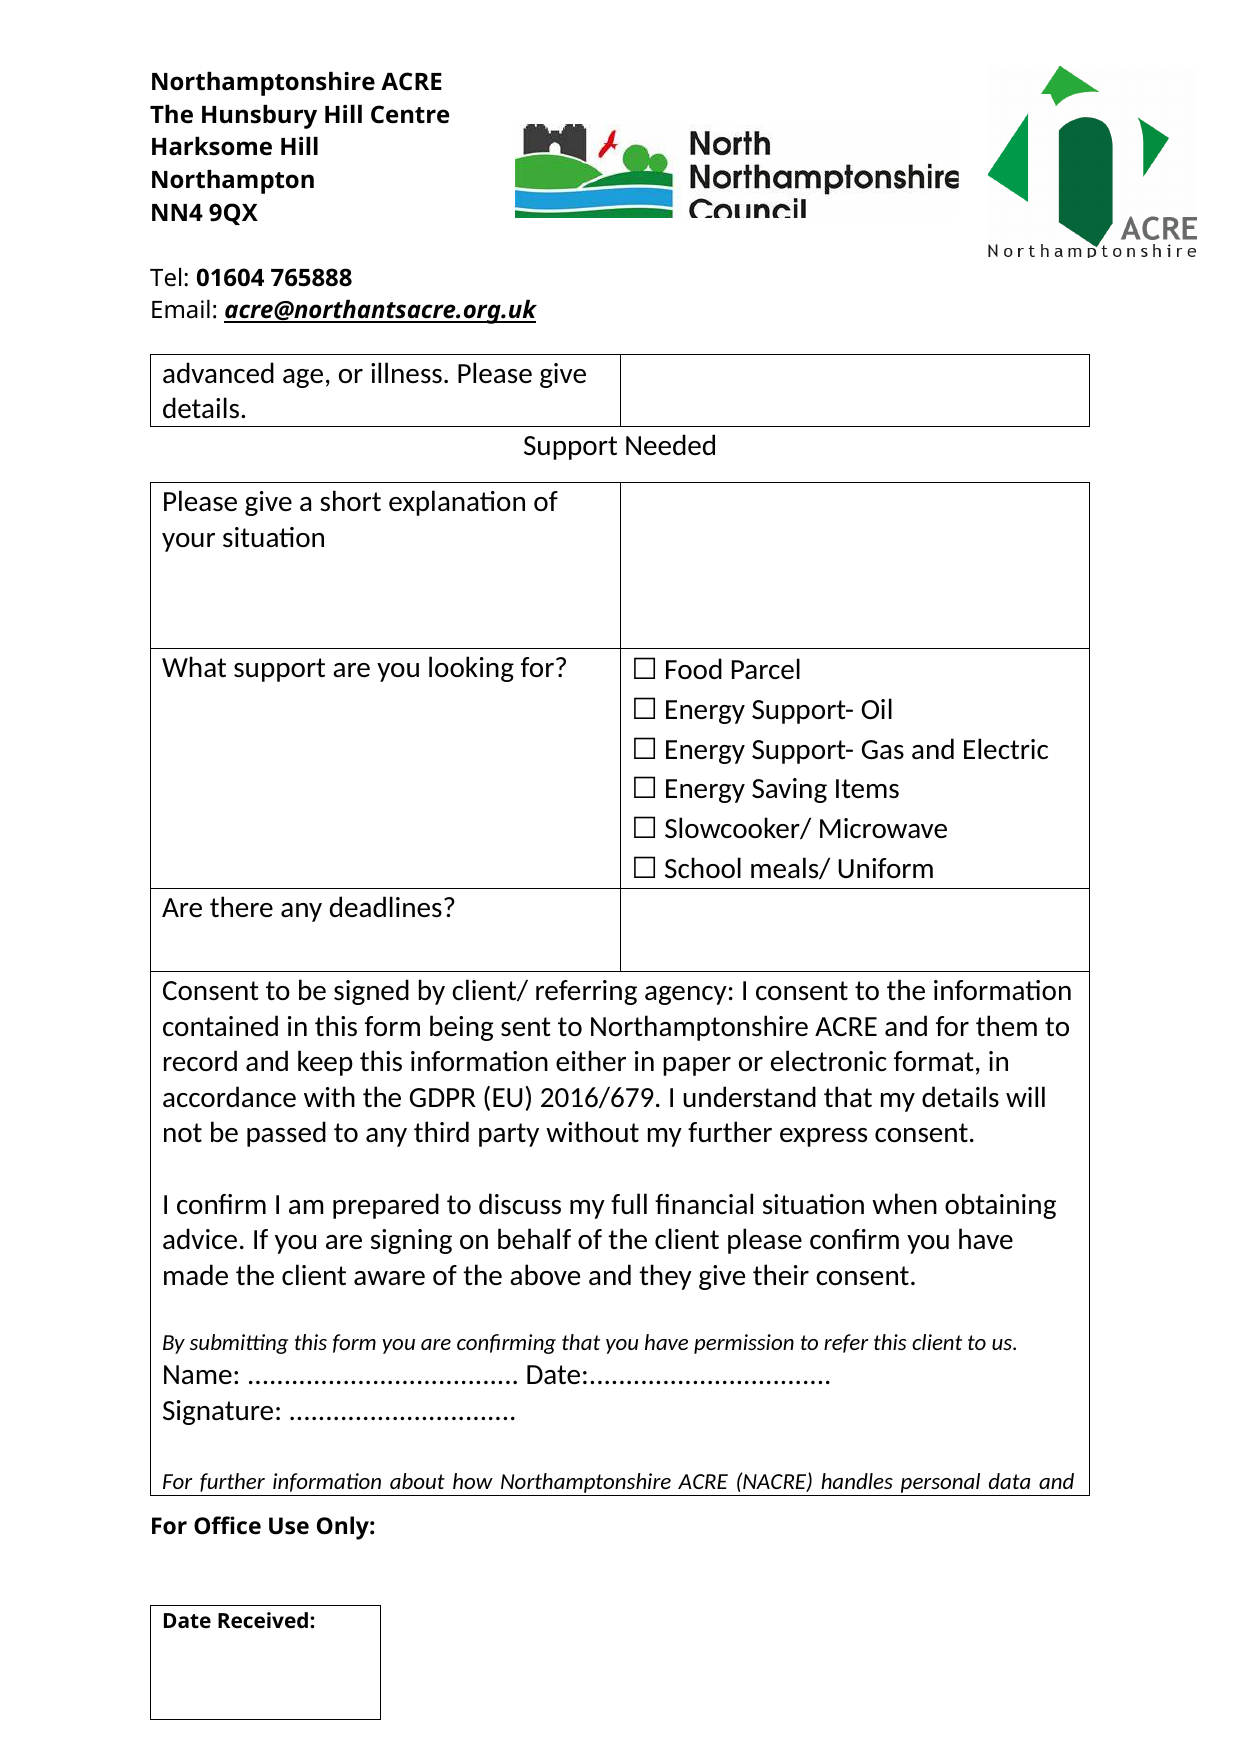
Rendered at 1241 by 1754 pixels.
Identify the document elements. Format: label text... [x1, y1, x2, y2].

table_header Please give a short explanation of your situation [151, 483, 620, 648]
table_cell What support are you looking for? [151, 649, 620, 888]
picture [987, 66, 1197, 257]
table_cell [621, 889, 1089, 971]
table_cell Food Parcel Energy Support- Oil Energy Support- Gas and Electric Energy Saving Items Slowcooker/ Microwave School meals/ Uniform [621, 649, 1089, 888]
text Support Needed [150, 427, 1090, 463]
table_cell [621, 355, 1089, 426]
table_cell Are there any deadlines? [151, 889, 620, 971]
table_header [621, 483, 1089, 648]
picture [515, 124, 959, 218]
